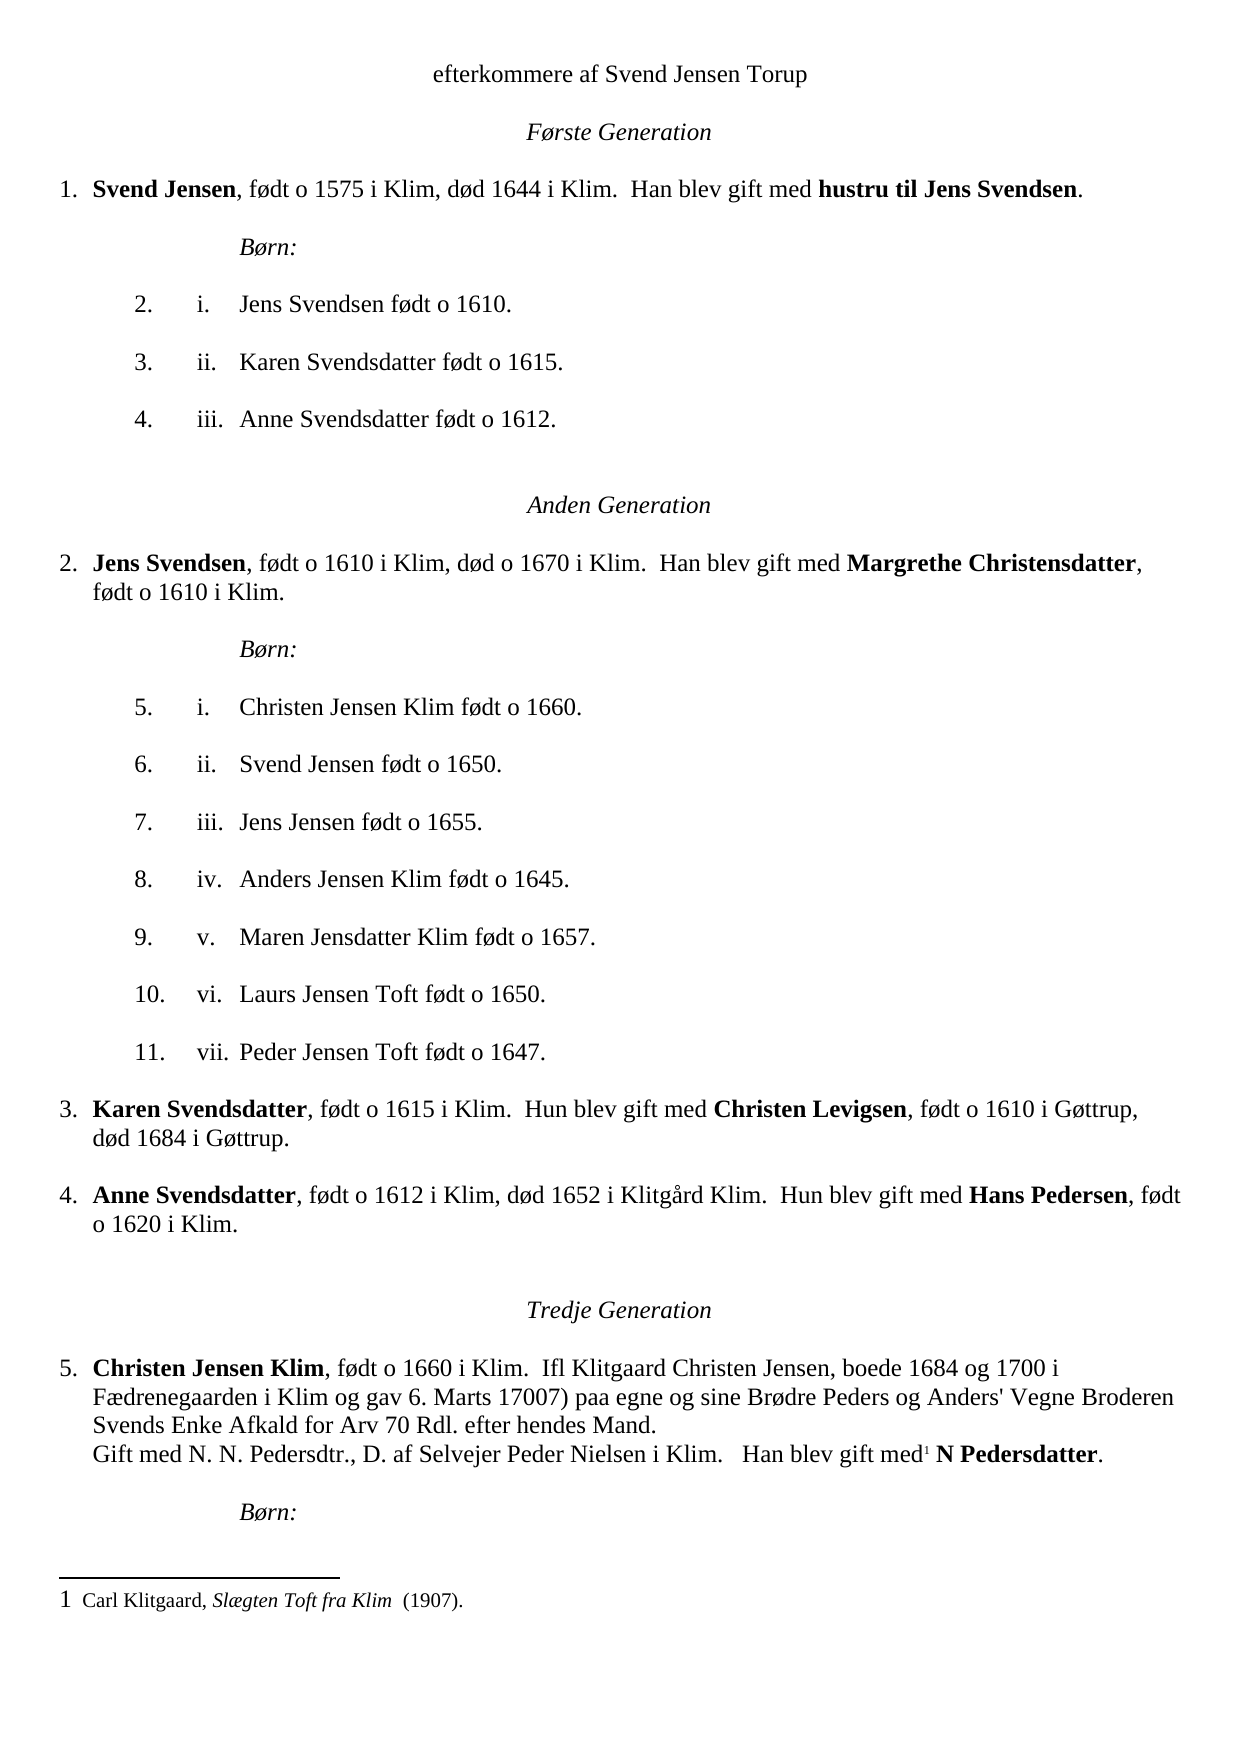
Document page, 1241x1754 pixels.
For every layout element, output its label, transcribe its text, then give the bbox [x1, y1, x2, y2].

text 10. vi. Laurs Jensen Toft født o 1650. [59, 979, 1181, 1008]
text Tredje Generation [59, 1295, 1181, 1324]
text 2. i. Jens Svendsen født o 1610. [59, 289, 1181, 318]
text Anden Generation [59, 490, 1181, 519]
text efterkommere af Svend Jensen Torup [59, 59, 1181, 88]
text 7. iii. Jens Jensen født o 1655. [59, 807, 1181, 835]
text Børn: [59, 634, 1181, 663]
text 11. vii. Peder Jensen Toft født o 1647. [59, 1037, 1181, 1065]
text 4. Anne Svendsdatter, født o 1612 i Klim, død 1652 i Klitgård Klim. Hun blev gift med Hans Pedersen, født o 1620 i Klim. [59, 1180, 1181, 1238]
text 8. iv. Anders Jensen Klim født o 1645. [59, 864, 1181, 893]
text 9. v. Maren Jensdatter Klim født o 1657. [59, 922, 1181, 950]
text Børn: [59, 232, 1181, 260]
text 3. ii. Karen Svendsdatter født o 1615. [59, 347, 1181, 375]
text Første Generation [59, 117, 1181, 145]
text 2. Jens Svendsen, født o 1610 i Klim, død o 1670 i Klim. Han blev gift med Margrethe Christensdatter, født o 1610 i Klim. [59, 548, 1181, 605]
text Børn: [59, 1497, 1181, 1525]
text 4. iii. Anne Svendsdatter født o 1612. [59, 404, 1181, 433]
text 3. Karen Svendsdatter, født o 1615 i Klim. Hun blev gift med Christen Levigsen, født o 1610 i Gøttrup, død 1684 i Gøttrup. [59, 1094, 1181, 1152]
text 5. Christen Jensen Klim, født o 1660 i Klim. Ifl Klitgaard Christen Jensen, boede 1684 og 1700 i Fædrenegaarden i Klim og gav 6. Marts 17007) paa egne og sine Brødre Peders og Anders' Vegne Broderen Svends Enke Afkald for Arv 70 Rdl. efter hendes Mand. [59, 1353, 1181, 1439]
text 1. Svend Jensen, født o 1575 i Klim, død 1644 i Klim. Han blev gift med hustru til Jens Svendsen. [59, 174, 1181, 203]
text Gift med N. N. Pedersdtr., D. af Selvejer Peder Nielsen i Klim. Han blev gift med N Pedersdatter. [59, 1439, 1181, 1468]
text 6. ii. Svend Jensen født o 1650. [59, 749, 1181, 778]
text 5. i. Christen Jensen Klim født o 1660. [59, 692, 1181, 720]
